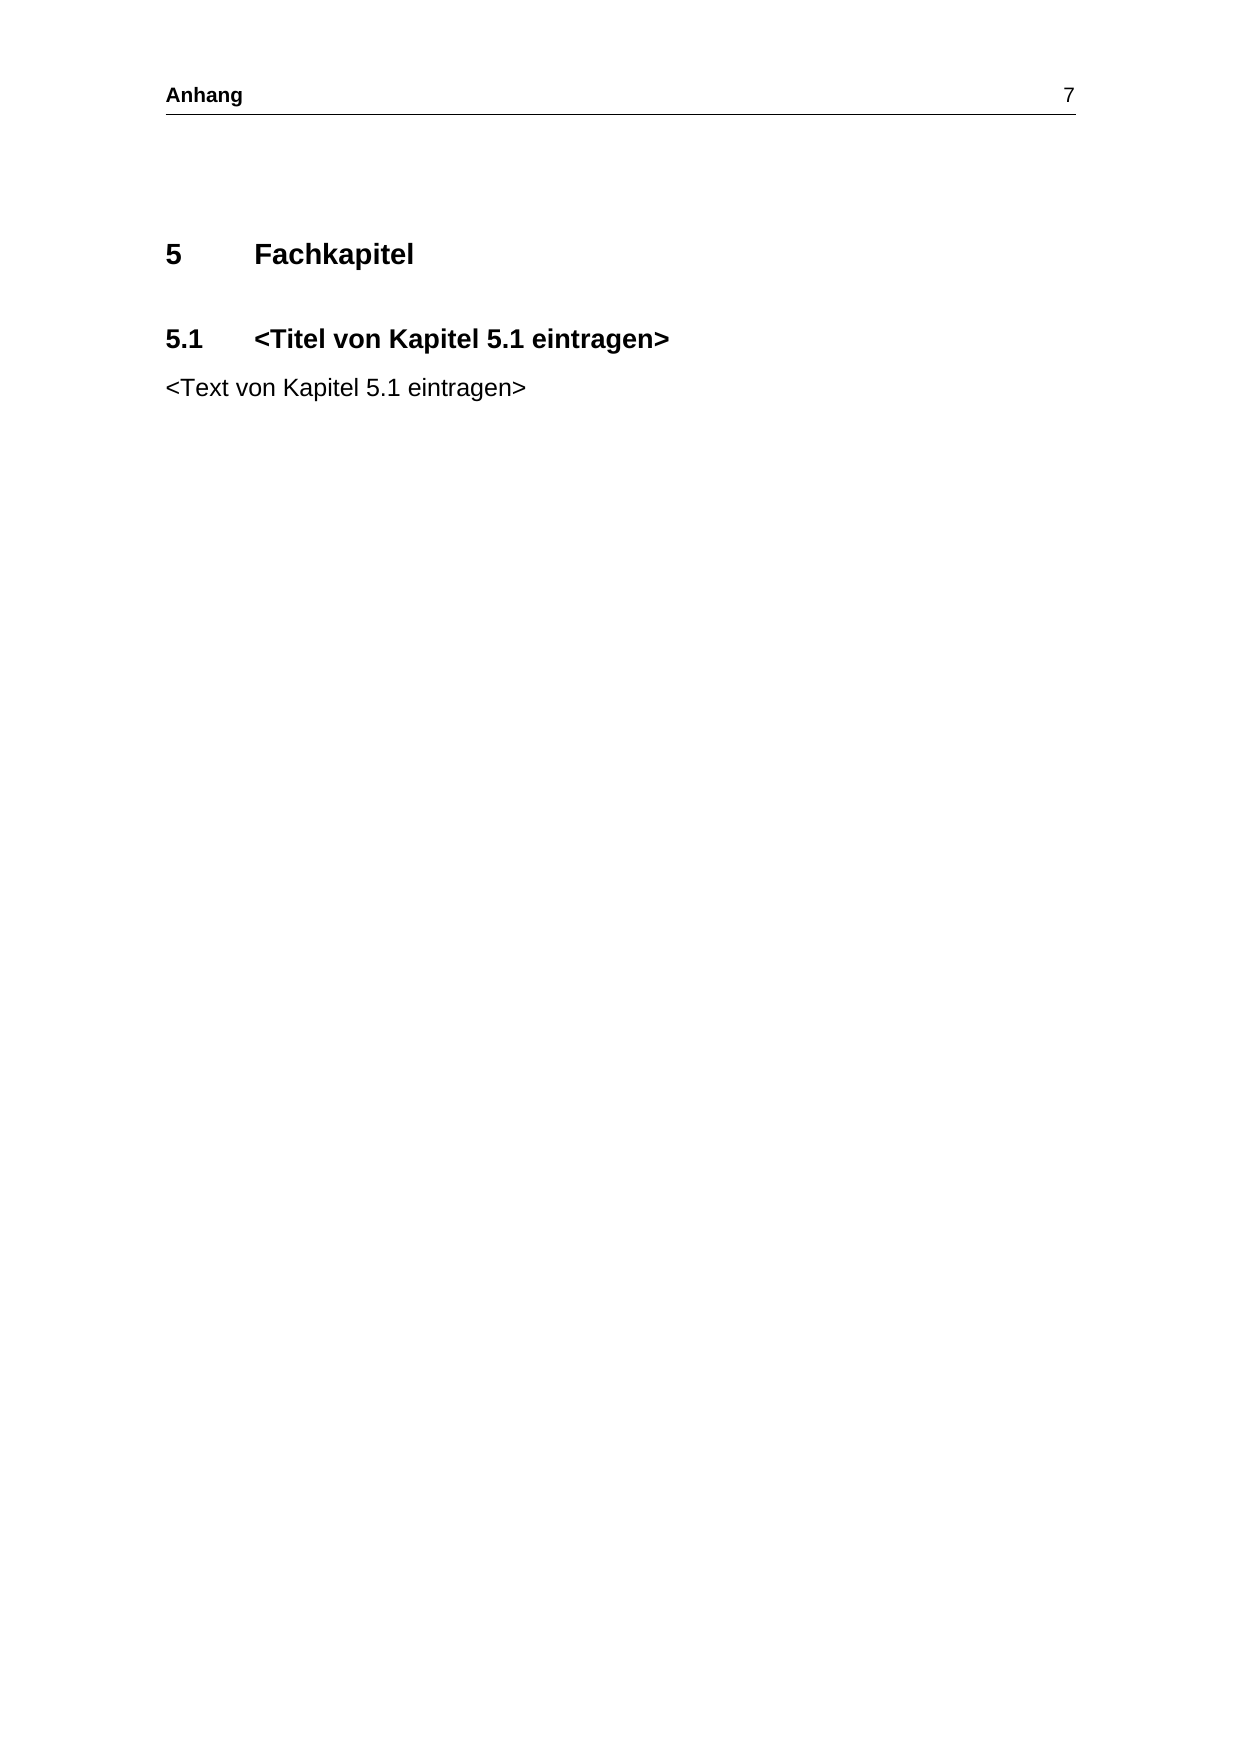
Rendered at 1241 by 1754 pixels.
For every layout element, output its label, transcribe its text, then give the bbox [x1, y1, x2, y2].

subtitle Fachkapitel [165, 233, 1075, 271]
subtitle <Titel von Kapitel 5.1 eintragen> [165, 321, 1075, 354]
text <Text von Kapitel 5.1 eintragen> [165, 371, 1075, 402]
